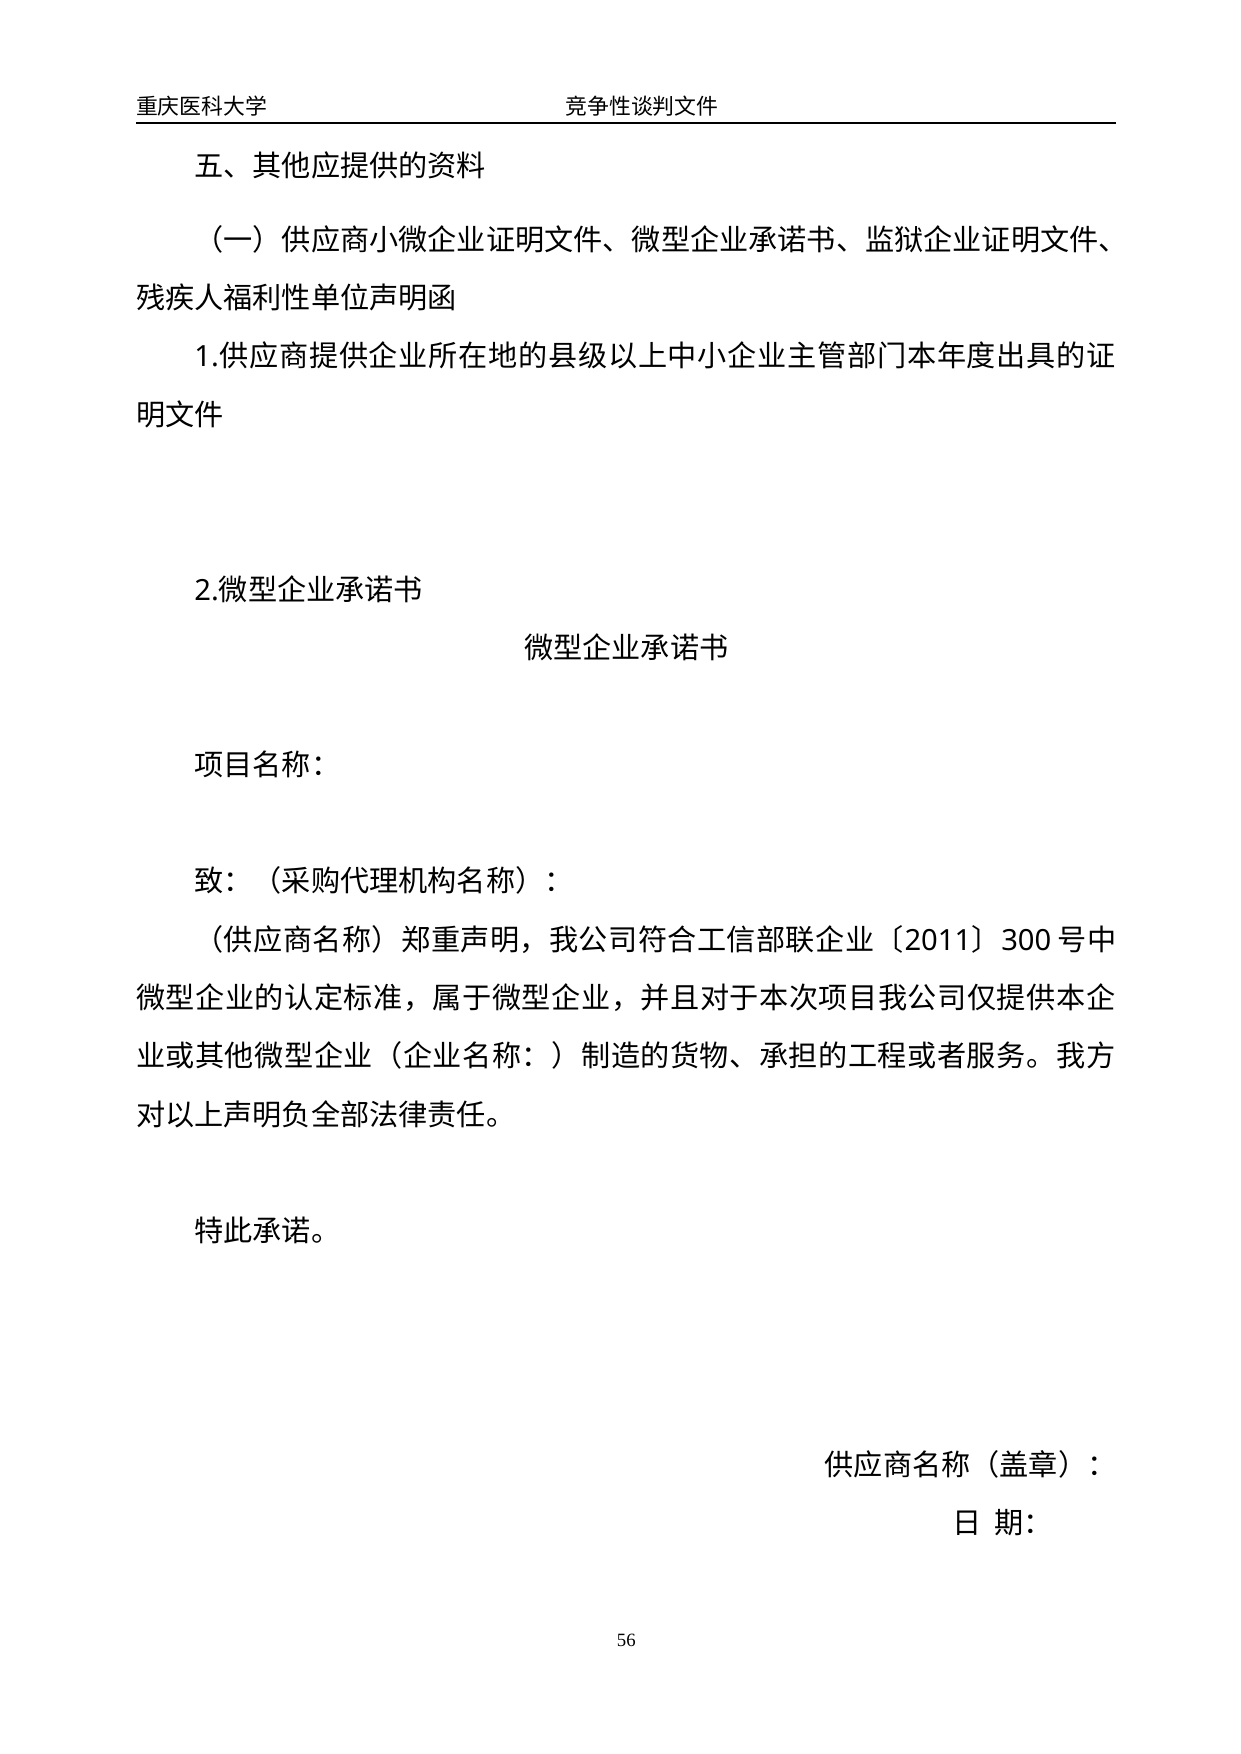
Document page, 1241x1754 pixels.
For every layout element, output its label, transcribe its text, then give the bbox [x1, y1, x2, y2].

text （供应商名称）郑重声明，我公司符合工信部联企业〔2011〕300号中微型企业的认定标准，属于微型企业，并且对于本次项目我公司仅提供本企业或其他微型企业（企业名称：）制造的货物、承担的工程或者服务。我方对以上声明负全部法律责任。 [136, 903, 1116, 1137]
text （一）供应商小微企业证明文件、微型企业承诺书、监狱企业证明文件、残疾人福利性单位声明函 [136, 203, 1116, 320]
text 特此承诺。 [136, 1195, 1116, 1253]
text 项目名称： [136, 728, 1116, 787]
text 日 期： [136, 1487, 1116, 1545]
subtitle 五、其他应提供的资料 [136, 124, 1116, 203]
text 微型企业承诺书 [136, 612, 1116, 670]
text 致：（采购代理机构名称）： [136, 845, 1116, 903]
text 供应商名称（盖章）： [136, 1428, 1116, 1487]
text 1.供应商提供企业所在地的县级以上中小企业主管部门本年度出具的证明文件 [136, 320, 1116, 437]
text 2.微型企业承诺书 [136, 553, 1116, 612]
